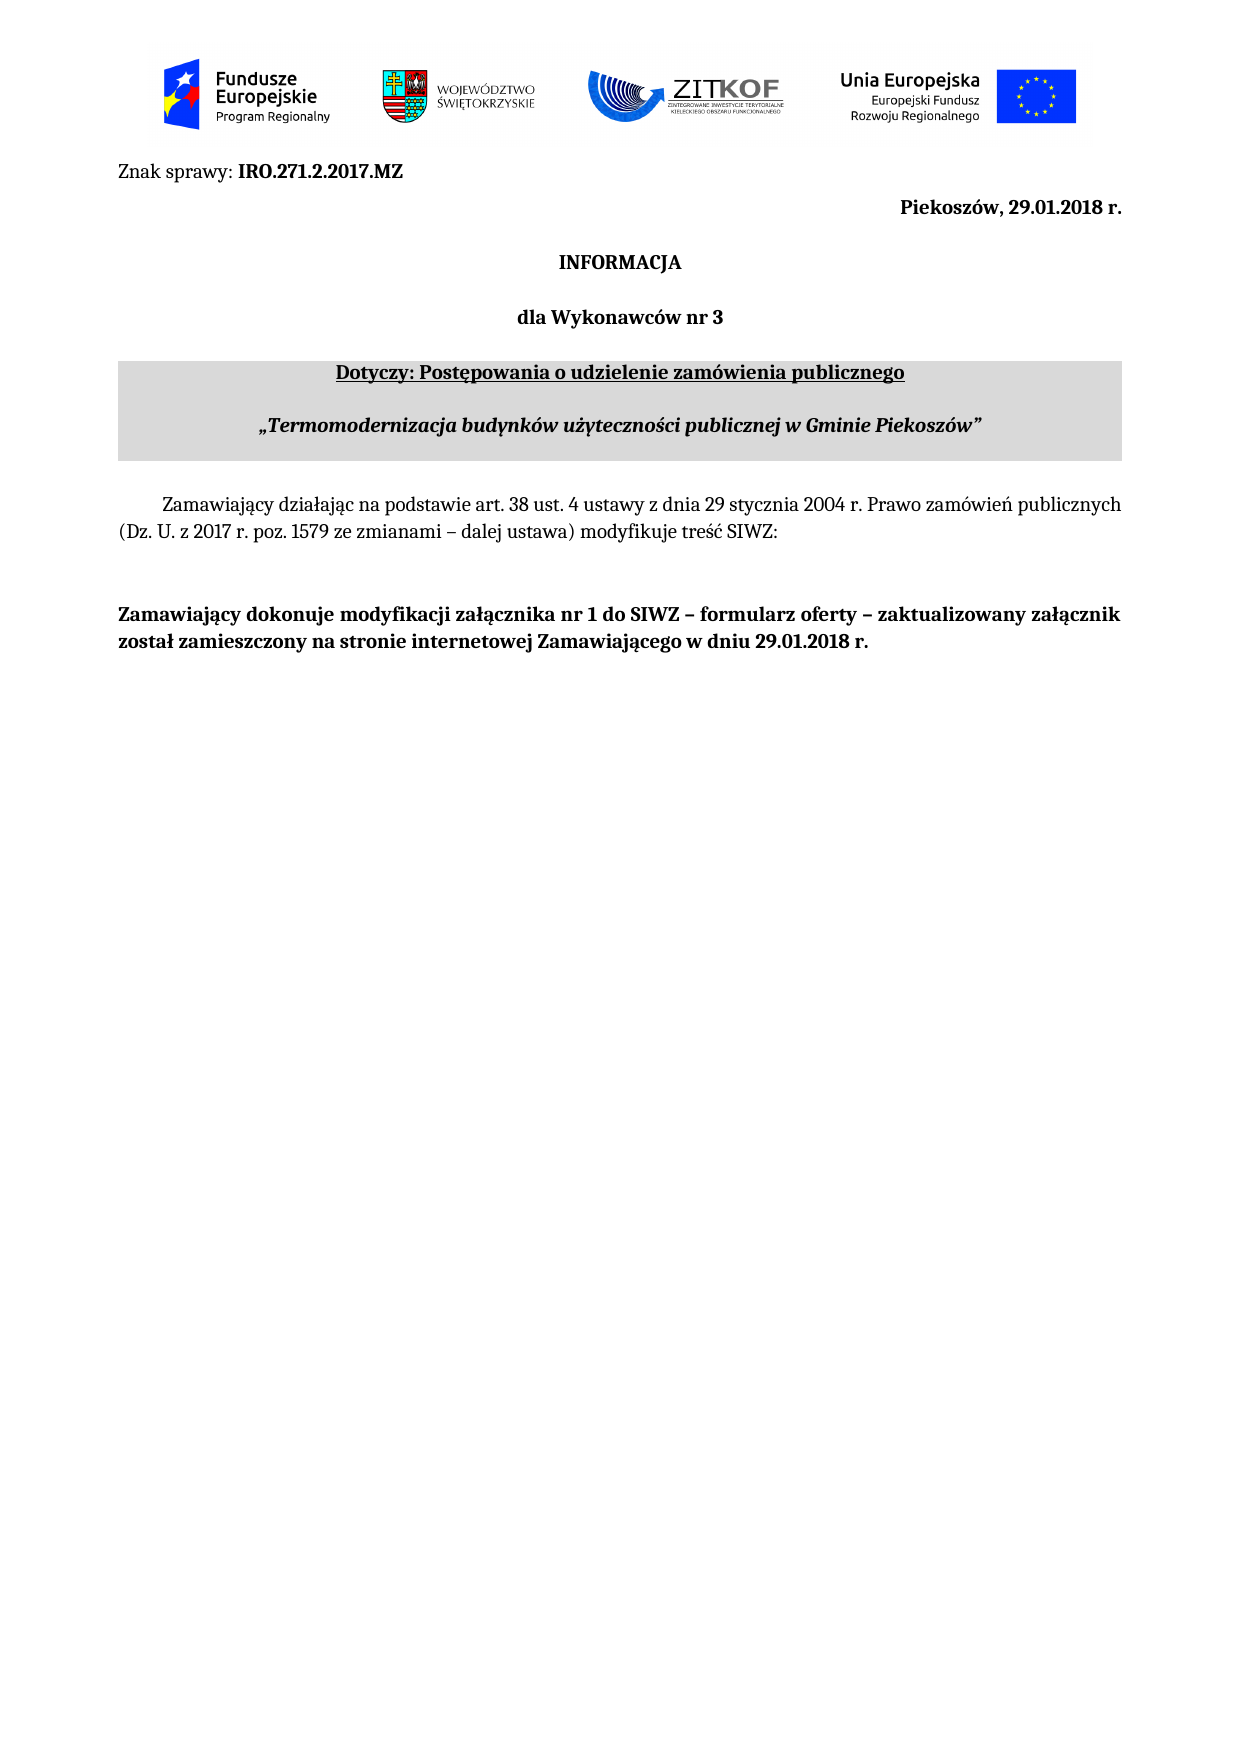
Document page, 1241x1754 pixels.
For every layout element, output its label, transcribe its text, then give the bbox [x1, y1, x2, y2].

text Zamawiający dokonuje modyfikacji załącznika nr 1 do SIWZ – formularz oferty – zaktualizowany załącznik został zamieszczony na stronie internetowej Zamawiającego w dniu 29.01.2018 r. [118, 602, 1122, 654]
text Zamawiający działając na podstawie art. 38 ust. 4 ustawy z dnia 29 stycznia 2004 r. Prawo zamówień publicznych (Dz. U. z 2017 r. poz. 1579 ze zmianami – dalej ustawa) modyfikuje treść SIWZ: [118, 492, 1122, 544]
text Dotyczy: Postępowania o udzielenie zamówienia publicznego [118, 361, 1122, 385]
picture [147, 42, 1093, 147]
text „Termomodernizacja budynków użyteczności publicznej w Gminie Piekoszów” [118, 413, 1122, 437]
text INFORMACJA [118, 251, 1122, 275]
text dla Wykonawców nr 3 [118, 306, 1122, 330]
text Piekoszów, 29.01.2018 r. [118, 196, 1122, 220]
